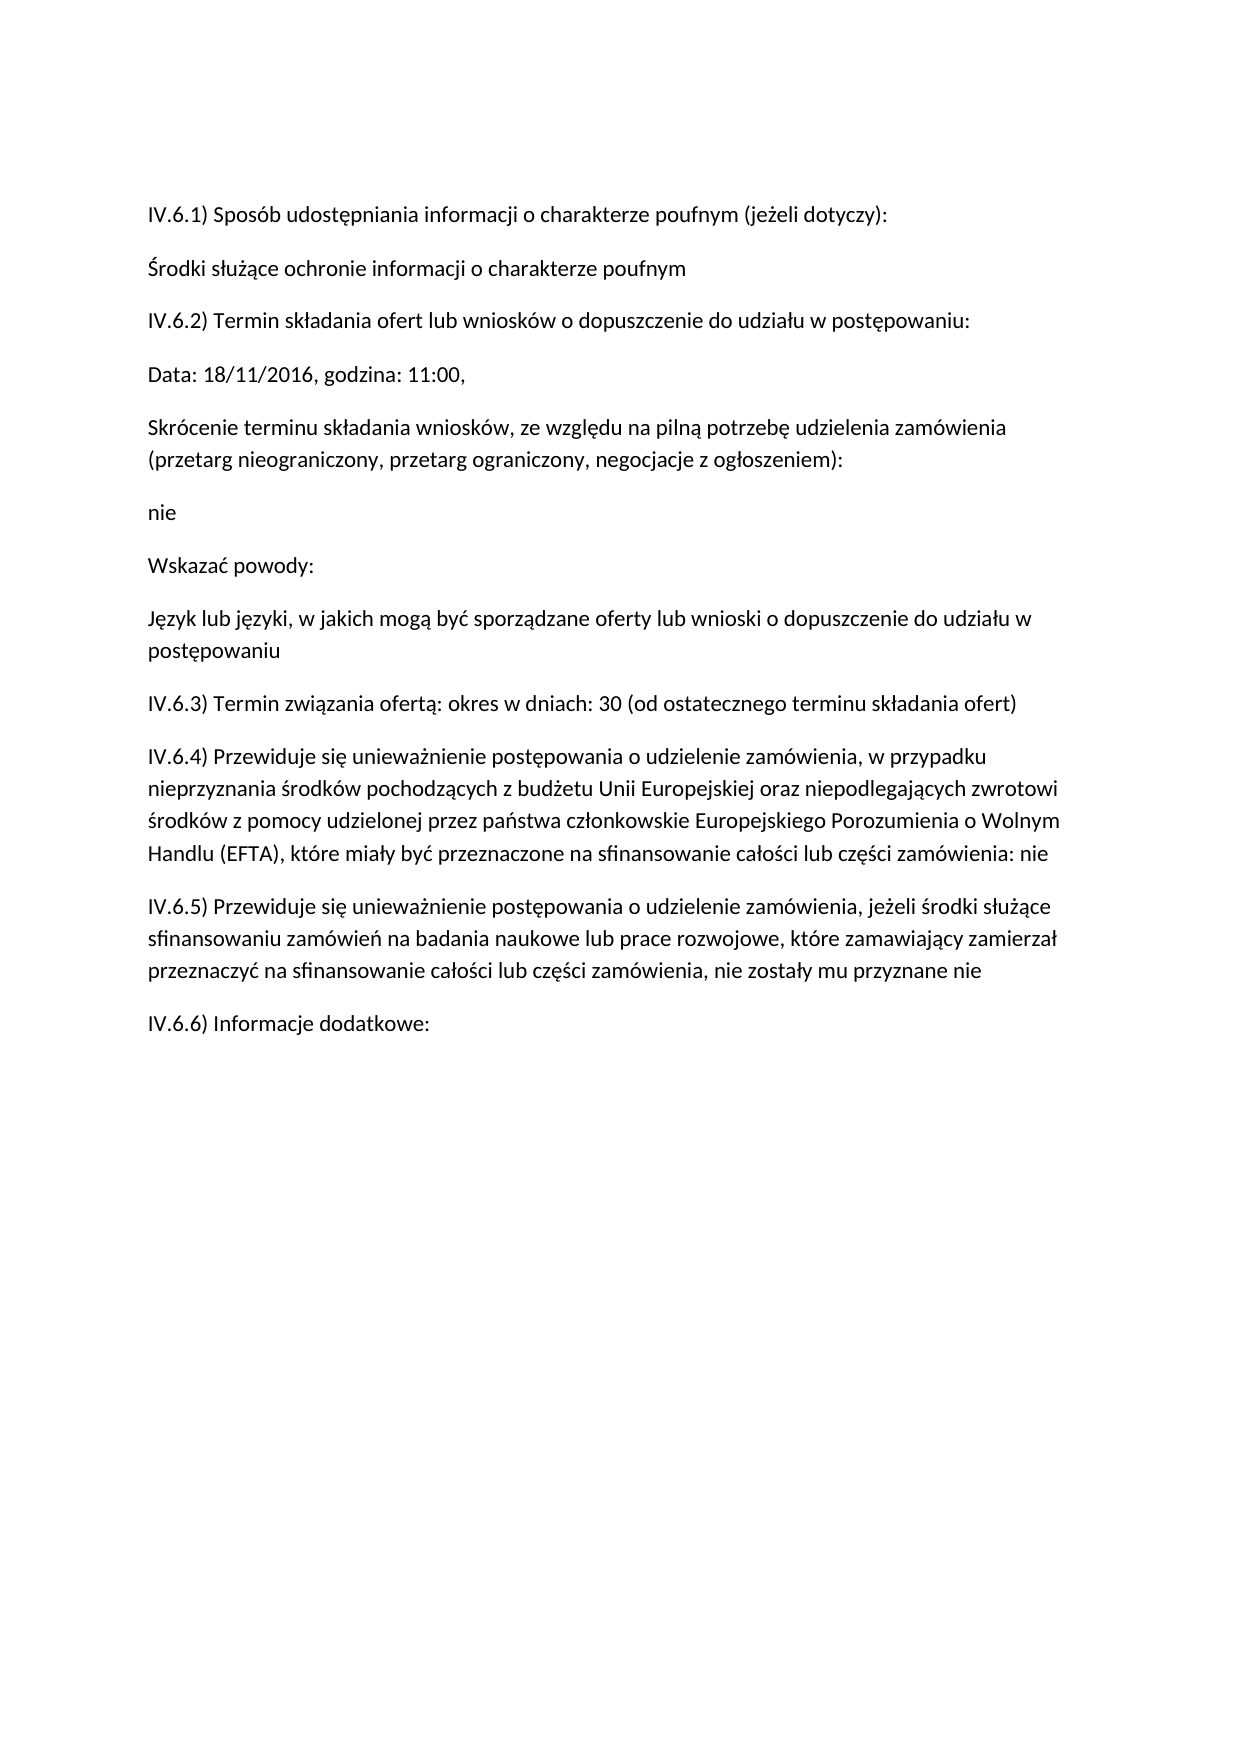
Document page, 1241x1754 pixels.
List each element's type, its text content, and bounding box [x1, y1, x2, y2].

text IV.6.5) Przewiduje się unieważnienie postępowania o udzielenie zamówienia, jeżeli środki służące sfinansowaniu zamówień na badania naukowe lub prace rozwojowe, które zamawiający zamierzał przeznaczyć na sfinansowanie całości lub części zamówienia, nie zostały mu przyznane nie [148, 892, 1093, 984]
text IV.6.3) Termin związania ofertą: okres w dniach: 30 (od ostatecznego terminu składania ofert) [148, 689, 1093, 717]
text IV.6.2) Termin składania ofert lub wniosków o dopuszczenie do udziału w postępowaniu: [148, 307, 1093, 335]
text IV.6.4) Przewiduje się unieważnienie postępowania o udzielenie zamówienia, w przypadku nieprzyznania środków pochodzących z budżetu Unii Europejskiej oraz niepodlegających zwrotowi środków z pomocy udzielonej przez państwa członkowskie Europejskiego Porozumienia o Wolnym Handlu (EFTA), które miały być przeznaczone na sfinansowanie całości lub części zamówienia: nie [148, 742, 1093, 867]
text nie [148, 498, 1093, 526]
text IV.6.1) Sposób udostępniania informacji o charakterze poufnym (jeżeli dotyczy): [148, 201, 1093, 229]
text IV.6.6) Informacje dodatkowe: [148, 1009, 1093, 1037]
text Data: 18/11/2016, godzina: 11:00, [148, 360, 1093, 388]
text Skrócenie terminu składania wniosków, ze względu na pilną potrzebę udzielenia zamówienia (przetarg nieograniczony, przetarg ograniczony, negocjacje z ogłoszeniem): [148, 413, 1093, 473]
text Środki służące ochronie informacji o charakterze poufnym [148, 254, 1093, 282]
text Język lub języki, w jakich mogą być sporządzane oferty lub wnioski o dopuszczenie do udziału w postępowaniu [148, 604, 1093, 664]
text Wskazać powody: [148, 551, 1093, 579]
